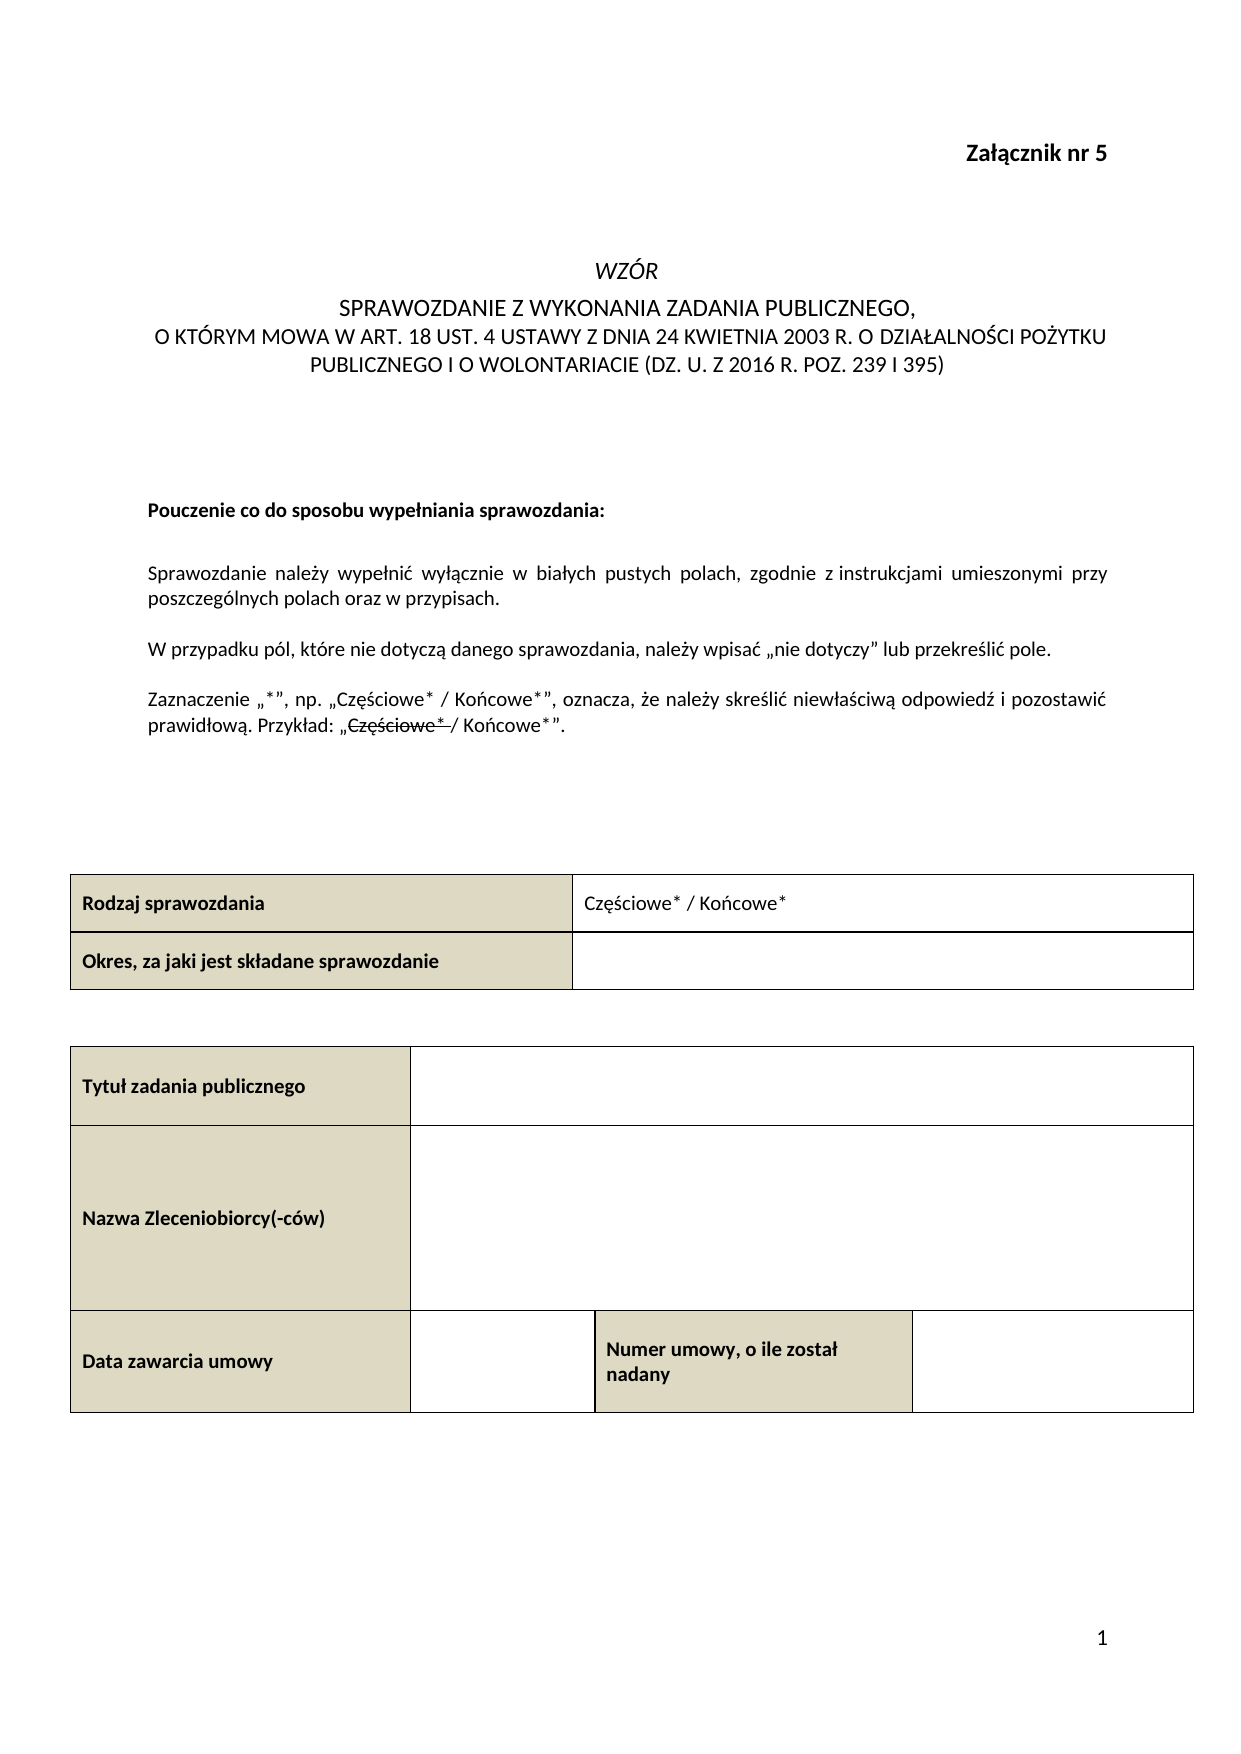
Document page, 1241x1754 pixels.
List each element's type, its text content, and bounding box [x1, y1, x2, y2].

table_cell [411, 1126, 1193, 1310]
table_cell Data zawarcia umowy [71, 1311, 410, 1412]
table_cell [573, 933, 1193, 989]
table_header Rodzaj sprawozdania [71, 875, 572, 931]
table_header [411, 1047, 1193, 1125]
text O KTÓRYM MOWA W ART. 18 UST. 4 USTAWY Z DNIA 24 KWIETNIA 2003 R. O DZIAŁALNOŚCI POŻYTKU PUBLICZNEGO I O WOLONTARIACIE (DZ. U. Z 2016 R. POZ. 239 I 395) [148, 322, 1107, 378]
title WZÓR [148, 255, 1107, 286]
text SPRAWOZDANIE Z WYKONANIA ZADANIA PUBLICZNEGO, [148, 292, 1107, 322]
text Zaznaczenie „*”, np. „Częściowe* / Końcowe*”, oznacza, że należy skreślić niewłaściwą odpowiedź i pozostawić prawidłową. Przykład: „Częściowe* / Końcowe*”. [148, 686, 1107, 737]
text Sprawozdanie należy wypełnić wyłącznie w białych pustych polach, zgodnie z instrukcjami umieszonymi przy poszczególnych polach oraz w przypisach. [148, 560, 1107, 611]
table_cell Okres, za jaki jest składane sprawozdanie [71, 933, 572, 989]
title Załącznik nr 5 [148, 137, 1107, 168]
table_header Częściowe* / Końcowe* [573, 875, 1193, 931]
table_cell Nazwa Zleceniobiorcy(-ców) [71, 1126, 410, 1310]
table_cell Numer umowy, o ile został nadany [596, 1311, 912, 1412]
text W przypadku pól, które nie dotyczą danego sprawozdania, należy wpisać „nie dotyczy” lub przekreślić pole. [148, 636, 1107, 661]
text Pouczenie co do sposobu wypełniania sprawozdania: [148, 497, 1240, 522]
table_cell [411, 1311, 594, 1412]
table_header Tytuł zadania publicznego [71, 1047, 410, 1125]
table_cell [913, 1311, 1193, 1412]
